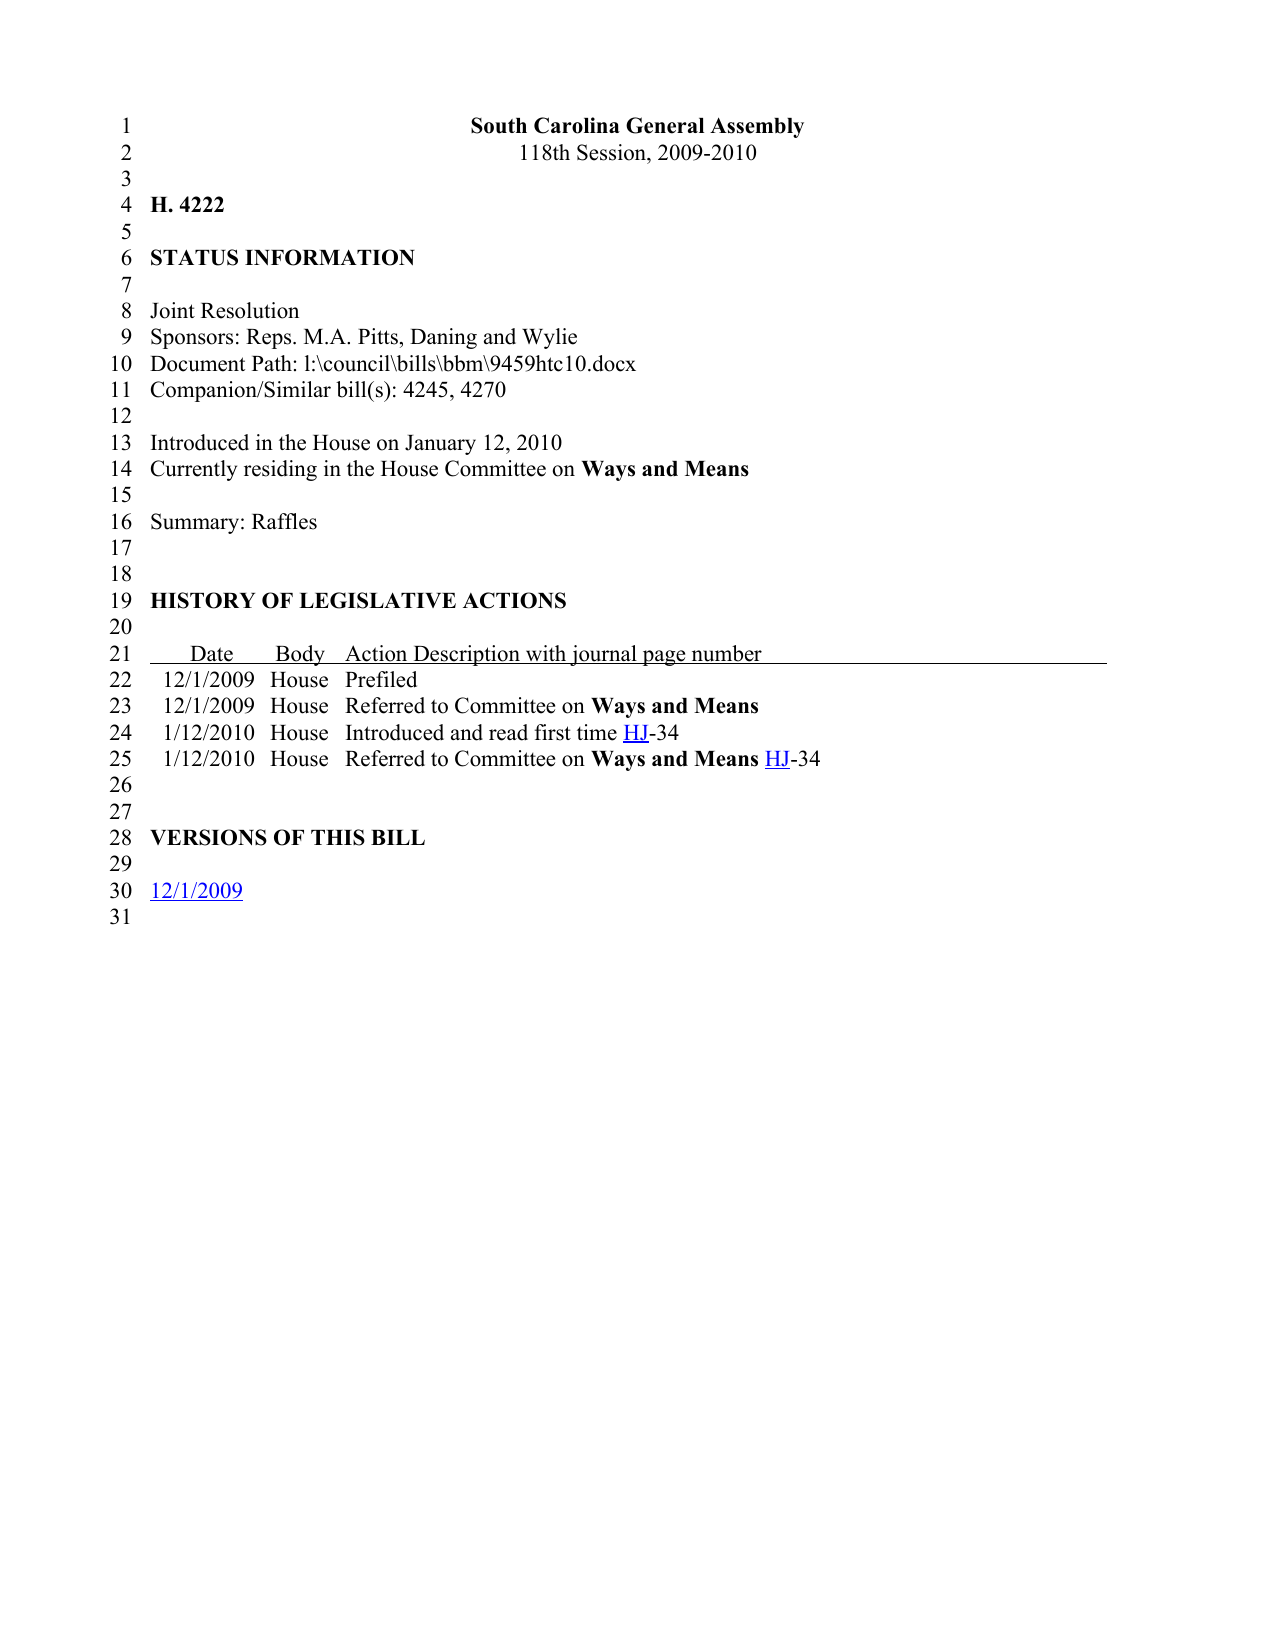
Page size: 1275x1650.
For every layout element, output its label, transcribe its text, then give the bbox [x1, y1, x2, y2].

text H. 4222 [150, 192, 1125, 218]
text 1/12/2010 House Introduced and read first time HJ-34 [150, 719, 1125, 745]
text Date Body Action Description with journal page number [150, 639, 1125, 666]
text Joint Resolution [150, 297, 1125, 323]
text 118th Session, 2009-2010 [150, 139, 1125, 165]
text Introduced in the House on January 12, 2010 [150, 429, 1125, 455]
text Summary: Raffles [150, 508, 1125, 534]
text Document Path: l:\council\bills\bbm\9459htc10.docx [150, 350, 1125, 376]
text Sponsors: Reps. M.A. Pitts, Daning and Wylie [150, 323, 1125, 350]
text Companion/Similar bill(s): 4245, 4270 [150, 376, 1125, 402]
text VERSIONS OF THIS BILL [150, 824, 1125, 850]
text HISTORY OF LEGISLATIVE ACTIONS [150, 587, 1125, 613]
text 12/1/2009 [150, 877, 1125, 903]
text STATUS INFORMATION [150, 244, 1125, 271]
text 12/1/2009 House Prefiled [150, 666, 1125, 692]
text 1/12/2010 House Referred to Committee on Ways and Means HJ-34 [150, 745, 1125, 771]
text Currently residing in the House Committee on Ways and Means [150, 455, 1125, 481]
text 12/1/2009 House Referred to Committee on Ways and Means [150, 692, 1125, 719]
text South Carolina General Assembly [150, 112, 1125, 139]
